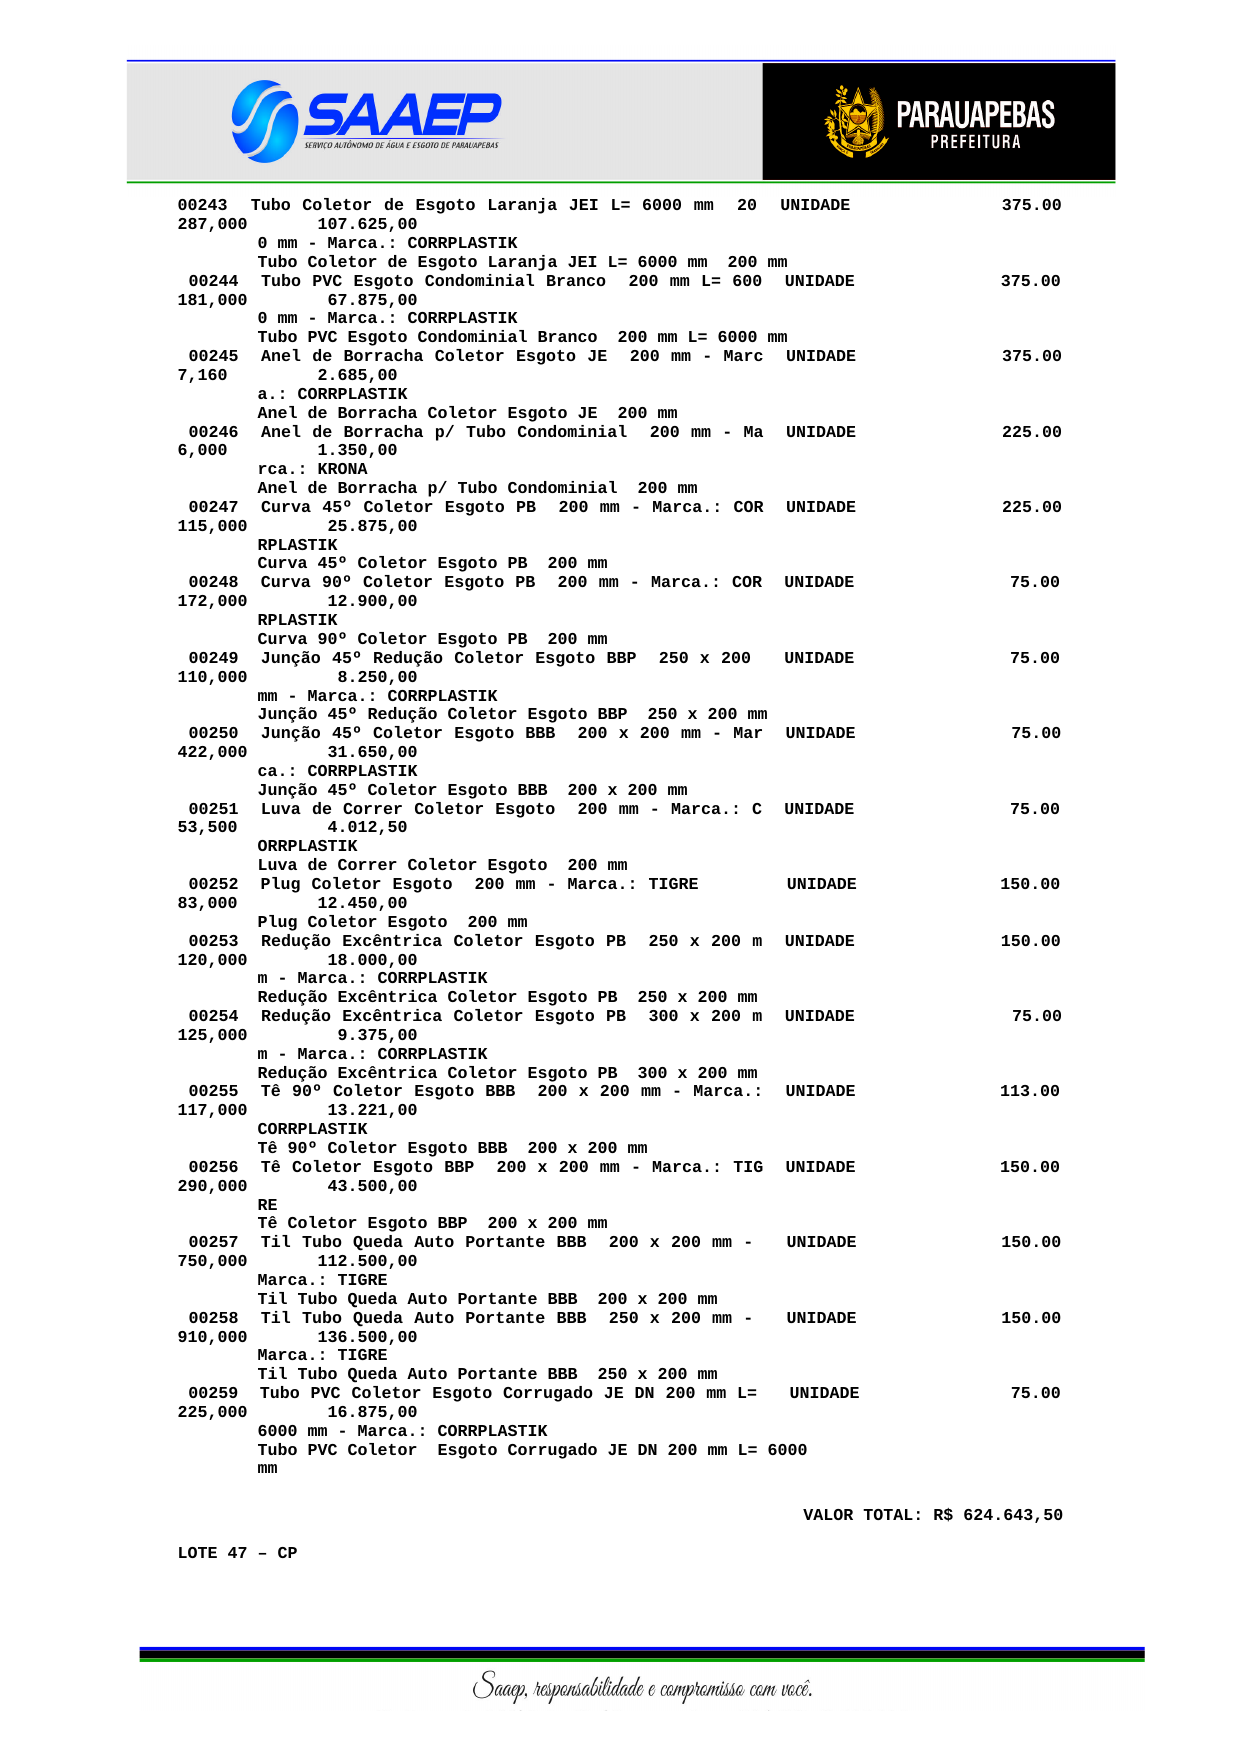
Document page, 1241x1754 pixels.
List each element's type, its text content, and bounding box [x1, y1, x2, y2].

text 00246 Anel de Borracha p/ Tubo Condominial  200 mm - Ma UNIDADE 225.00 6,000 1.350,00 [177, 423, 1063, 461]
text m - Marca.: CORRPLASTIK [177, 970, 1063, 989]
text 0 mm - Marca.: CORRPLASTIK [177, 310, 1063, 329]
text Tubo PVC Esgoto Condominial Branco  200 mm L= 6000 mm [177, 329, 1063, 348]
text Tê 90º Coletor Esgoto BBB  200 x 200 mm [177, 1139, 1063, 1158]
text m - Marca.: CORRPLASTIK [177, 1045, 1063, 1064]
text mm - Marca.: CORRPLASTIK [177, 687, 1063, 706]
text 00259 Tubo PVC Coletor Esgoto Corrugado JE DN 200 mm L= UNIDADE 75.00 225,000 16.875,00 [177, 1385, 1063, 1422]
text RE [177, 1196, 1063, 1215]
text Marca.: TIGRE [177, 1347, 1063, 1366]
text Til Tubo Queda Auto Portante BBB  250 x 200 mm [177, 1366, 1063, 1385]
text 0 mm - Marca.: CORRPLASTIK [177, 234, 1063, 253]
text 00249 Junção 45º Redução Coletor Esgoto BBP  250 x 200 UNIDADE 75.00 110,000 8.250,00 [177, 649, 1063, 687]
text a.: CORRPLASTIK [177, 385, 1063, 404]
text LOTE 47 – CP [177, 1545, 1063, 1563]
text 00252 Plug Coletor Esgoto  200 mm - Marca.: TIGRE UNIDADE 150.00 83,000 12.450,00 [177, 876, 1063, 913]
text 00248 Curva 90º Coletor Esgoto PB  200 mm - Marca.: COR UNIDADE 75.00 172,000 12.900,00 [177, 574, 1063, 612]
text 00258 Til Tubo Queda Auto Portante BBB  250 x 200 mm - UNIDADE 150.00 910,000 136.500,00 [177, 1309, 1063, 1347]
text 00254 Redução Excêntrica Coletor Esgoto PB  300 x 200 m UNIDADE 75.00 125,000 9.375,00 [177, 1008, 1063, 1045]
text 00257 Til Tubo Queda Auto Portante BBB  200 x 200 mm - UNIDADE 150.00 750,000 112.500,00 [177, 1234, 1063, 1272]
text Marca.: TIGRE [177, 1272, 1063, 1290]
text ca.: CORRPLASTIK [177, 762, 1063, 781]
text Tubo PVC Coletor Esgoto Corrugado JE DN 200 mm L= 6000 [177, 1441, 1063, 1460]
text Tubo Coletor de Esgoto Laranja JEI L= 6000 mm  200 mm [177, 253, 1063, 272]
text RPLASTIK [177, 536, 1063, 555]
text 00245 Anel de Borracha Coletor Esgoto JE  200 mm - Marc UNIDADE 375.00 7,160 2.685,00 [177, 348, 1063, 385]
text Anel de Borracha p/ Tubo Condominial  200 mm [177, 480, 1063, 498]
text Tê Coletor Esgoto BBP  200 x 200 mm [177, 1215, 1063, 1234]
text Plug Coletor Esgoto  200 mm [177, 913, 1063, 932]
text 6000 mm - Marca.: CORRPLASTIK [177, 1422, 1063, 1441]
picture [126, 45, 1116, 197]
text Redução Excêntrica Coletor Esgoto PB  300 x 200 mm [177, 1064, 1063, 1083]
text 00250 Junção 45º Coletor Esgoto BBB  200 x 200 mm - Mar UNIDADE 75.00 422,000 31.650,00 [177, 725, 1063, 762]
text Curva 45º Coletor Esgoto PB  200 mm [177, 555, 1063, 574]
text mm [177, 1460, 1063, 1479]
text 00256 Tê Coletor Esgoto BBP  200 x 200 mm - Marca.: TIG UNIDADE 150.00 290,000 43.500,00 [177, 1158, 1063, 1196]
text ORRPLASTIK [177, 838, 1063, 857]
text Junção 45º Redução Coletor Esgoto BBP  250 x 200 mm [177, 706, 1063, 725]
text rca.: KRONA [177, 461, 1063, 480]
text Anel de Borracha Coletor Esgoto JE  200 mm [177, 404, 1063, 423]
text 00247 Curva 45º Coletor Esgoto PB  200 mm - Marca.: COR UNIDADE 225.00 115,000 25.875,00 [177, 498, 1063, 536]
text Luva de Correr Coletor Esgoto  200 mm [177, 857, 1063, 876]
picture [139, 1646, 1145, 1711]
text 00244 Tubo PVC Esgoto Condominial Branco  200 mm L= 600 UNIDADE 375.00 181,000 67.875,00 [177, 272, 1063, 310]
text Curva 90º Coletor Esgoto PB  200 mm [177, 631, 1063, 649]
text Junção 45º Coletor Esgoto BBB  200 x 200 mm [177, 781, 1063, 800]
text 00251 Luva de Correr Coletor Esgoto  200 mm - Marca.: C UNIDADE 75.00 53,500 4.012,50 [177, 800, 1063, 838]
text 00255 Tê 90º Coletor Esgoto BBB  200 x 200 mm - Marca.: UNIDADE 113.00 117,000 13.221,00 [177, 1083, 1063, 1121]
text Til Tubo Queda Auto Portante BBB  200 x 200 mm [177, 1290, 1063, 1309]
text Redução Excêntrica Coletor Esgoto PB  250 x 200 mm [177, 989, 1063, 1008]
text RPLASTIK [177, 612, 1063, 631]
text 00253 Redução Excêntrica Coletor Esgoto PB  250 x 200 m UNIDADE 150.00 120,000 18.000,00 [177, 932, 1063, 970]
text 00243 Tubo Coletor de Esgoto Laranja JEI L= 6000 mm  20 UNIDADE 375.00 287,000 107.625,00 [177, 148, 1063, 234]
text CORRPLASTIK [177, 1121, 1063, 1139]
text VALOR TOTAL: R$ 624.643,50 [177, 1507, 1063, 1526]
